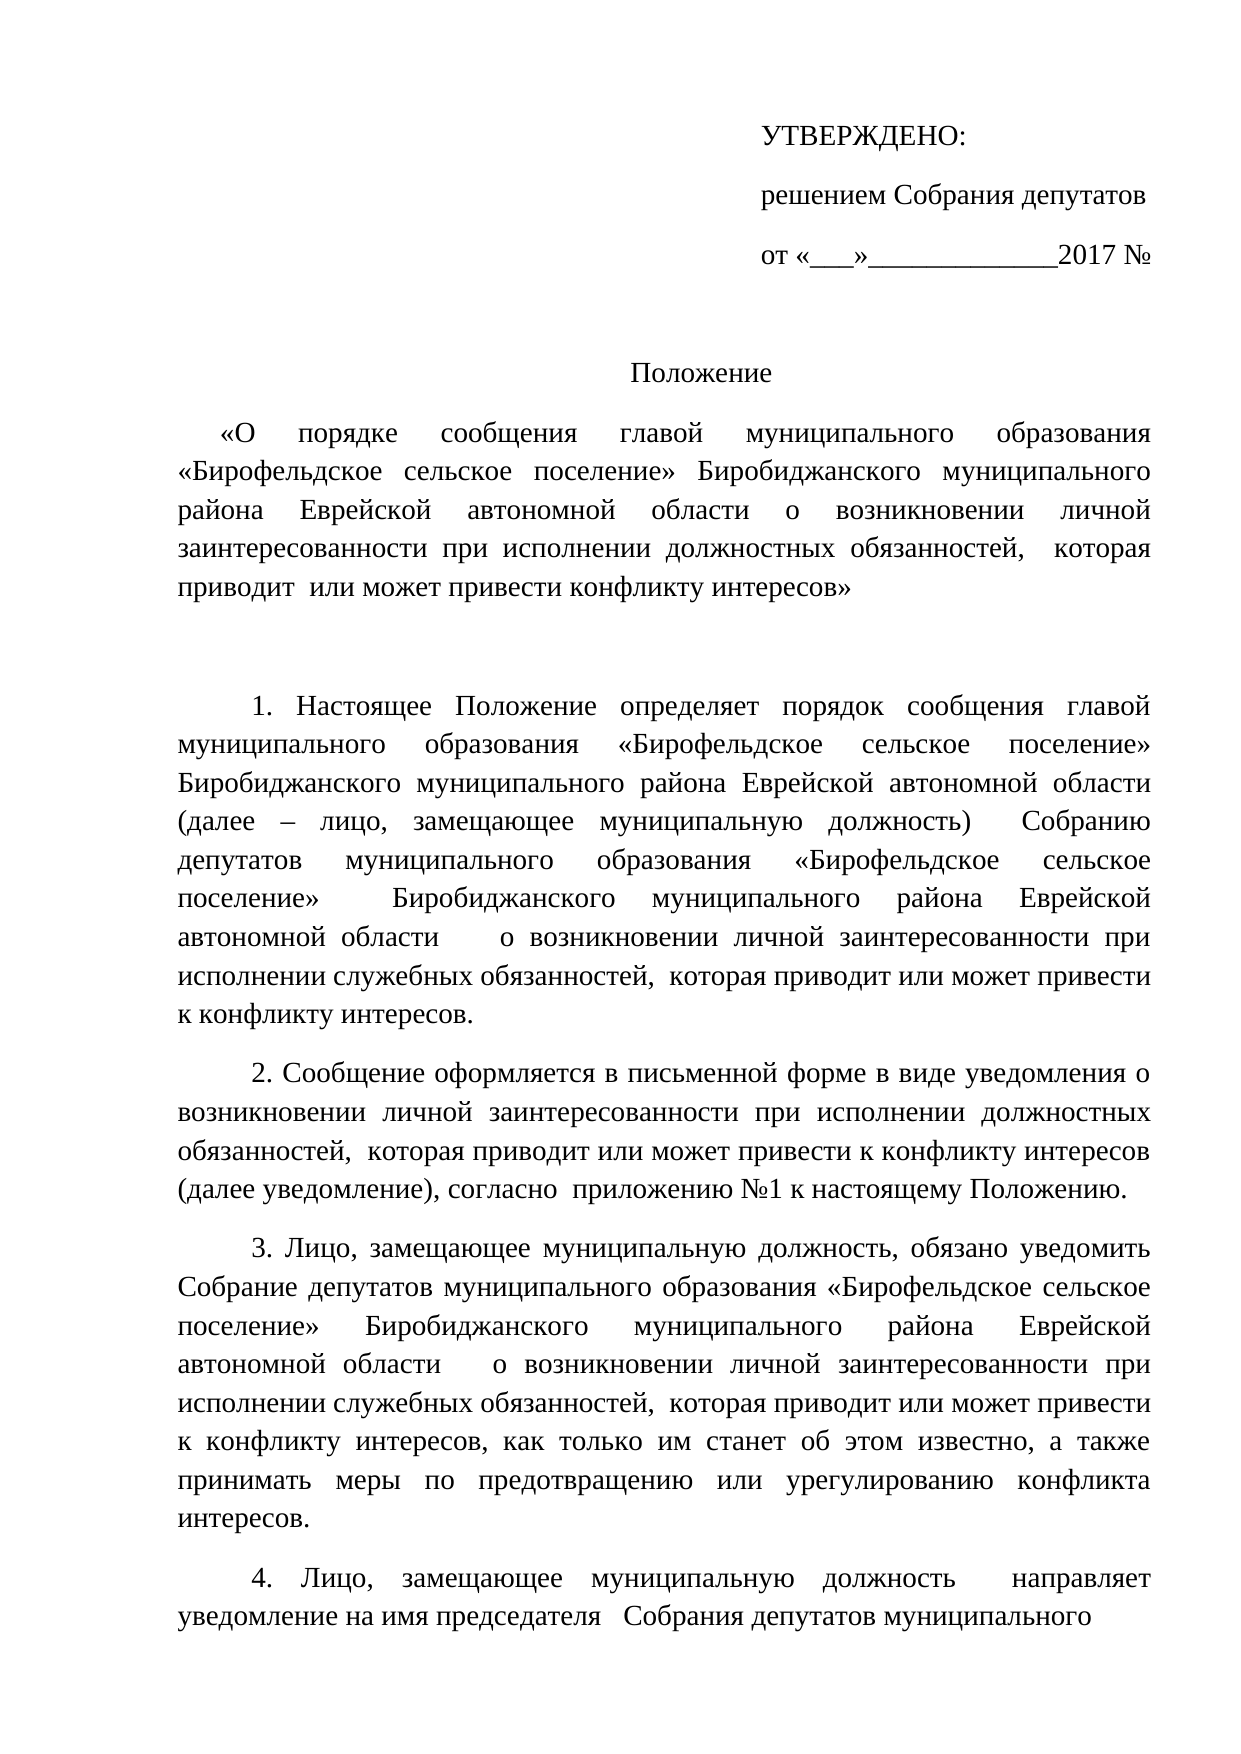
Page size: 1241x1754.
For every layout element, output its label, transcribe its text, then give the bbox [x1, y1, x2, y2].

text «О порядке сообщения главой муниципального образования «Бирофельдское сельское поселение» Биробиджанского муниципального района Еврейской автономной области о возникновении личной заинтересованности при исполнении должностных обязанностей, которая приводит или может привести конфликту интересов» [177, 415, 1152, 603]
text 3. Лицо, замещающее муниципальную должность, обязано уведомить Собрание депутатов муниципального образования «Бирофельдское сельское поселение» Биробиджанского муниципального района Еврейской автономной области о возникновении личной заинтересованности при исполнении служебных обязанностей, которая приводит или может привести к конфликту интересов, как только им станет об этом известно, а также принимать меры по предотвращению или урегулированию конфликта интересов. [177, 1231, 1152, 1534]
text 4. Лицо, замещающее муниципальную должность направляет уведомление на имя председателя Собрания депутатов муниципального [177, 1560, 1152, 1632]
text Положение [177, 356, 1152, 389]
text 2. Сообщение оформляется в письменной форме в виде уведомления о возникновении личной заинтересованности при исполнении должностных обязанностей, которая приводит или может привести к конфликту интересов (далее уведомление), согласно приложению №1 к настоящему Положению. [177, 1056, 1152, 1205]
text решением Собрания депутатов [177, 177, 1152, 211]
text от «___»_____________2017 № [177, 237, 1152, 270]
text УТВЕРЖДЕНО: [177, 118, 1152, 152]
text 1. Настоящее Положение определяет порядок сообщения главой муниципального образования «Бирофельдское сельское поселение» Биробиджанского муниципального района Еврейской автономной области (далее – лицо, замещающее муниципальную должность) Собранию депутатов муниципального образования «Бирофельдское сельское поселение» Биробиджанского муниципального района Еврейской автономной области о возникновении личной заинтересованности при исполнении служебных обязанностей, которая приводит или может привести к конфликту интересов. [177, 688, 1152, 1030]
